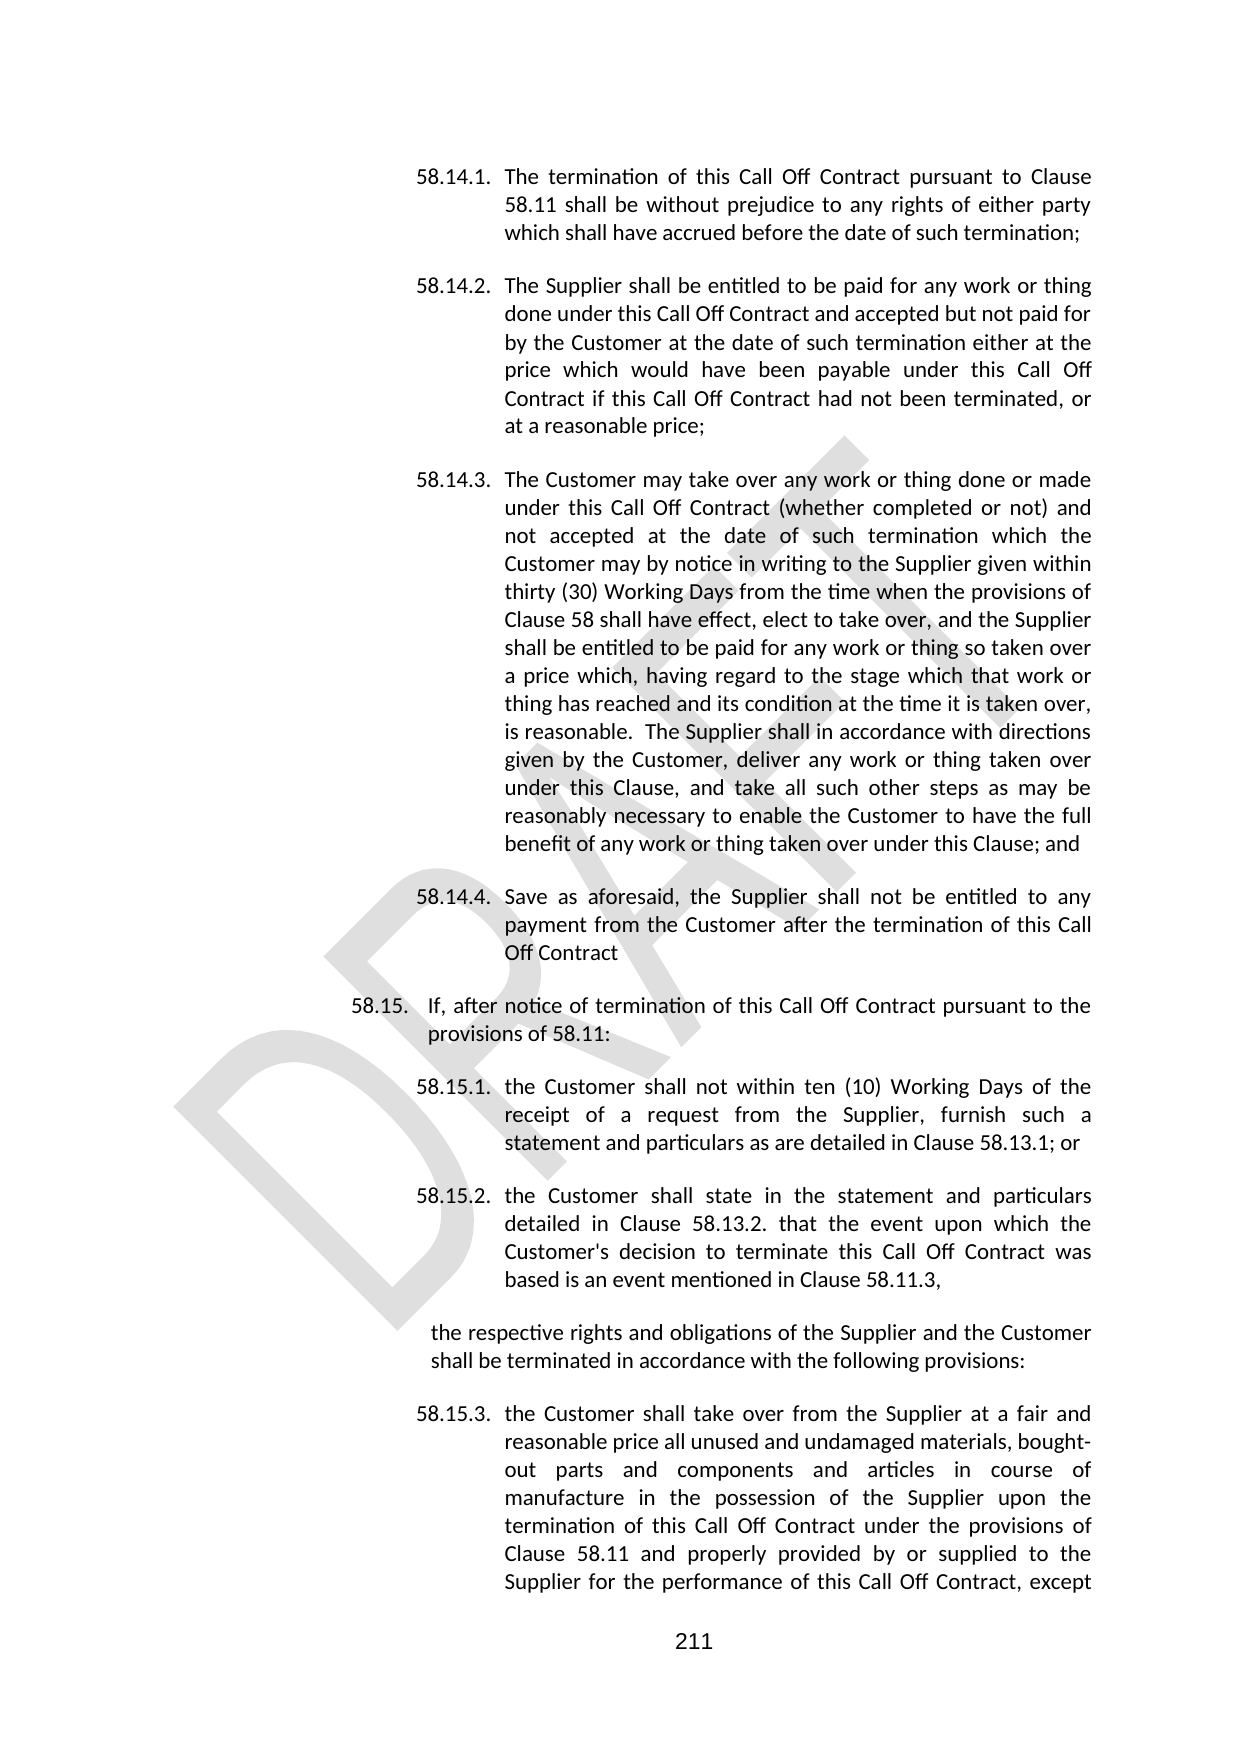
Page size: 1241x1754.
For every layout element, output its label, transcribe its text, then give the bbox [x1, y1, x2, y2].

list The Customer may take over any work or thing done or made under this Call Off Contract (whether completed or not) and not accepted at the date of such termination which the Customer may by notice in writing to the Supplier given within thirty (30) Working Days from the time when the provisions of Clause 58 shall have effect, elect to take over, and the Supplier shall be entitled to be paid for any work or thing so taken over a price which, having regard to the stage which that work or thing has reached and its condition at the time it is taken over, is reasonable. The Supplier shall in accordance with directions given by the Customer, deliver any work or thing taken over under this Clause, and take all such other steps as may be reasonably necessary to enable the Customer to have the full benefit of any work or thing taken over under this Clause; and [416, 465, 1093, 857]
list If, after notice of termination of this Call Off Contract pursuant to the provisions of 58.11: [351, 991, 1093, 1047]
text the respective rights and obligations of the Supplier and the Customer shall be terminated in accordance with the following provisions: [431, 1318, 1093, 1374]
list The termination of this Call Off Contract pursuant to Clause 58.11 shall be without prejudice to any rights of either party which shall have accrued before the date of such termination; [416, 162, 1093, 247]
list The Supplier shall be entitled to be paid for any work or thing done under this Call Off Contract and accepted but not paid for by the Customer at the date of such termination either at the price which would have been payable under this Call Off Contract if this Call Off Contract had not been terminated, or at a reasonable price; [416, 272, 1093, 440]
list the Customer shall state in the statement and particulars detailed in Clause 58.13.2. that the event upon which the Customer's decision to terminate this Call Off Contract was based is an event mentioned in Clause 58.11.3, [416, 1181, 1093, 1293]
list Save as aforesaid, the Supplier shall not be entitled to any payment from the Customer after the termination of this Call Off Contract [416, 882, 1093, 966]
list the Customer shall not within ten (10) Working Days of the receipt of a request from the Supplier, furnish such a statement and particulars as are detailed in Clause 58.13.1; or [416, 1072, 1093, 1156]
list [416, 1399, 1093, 1595]
